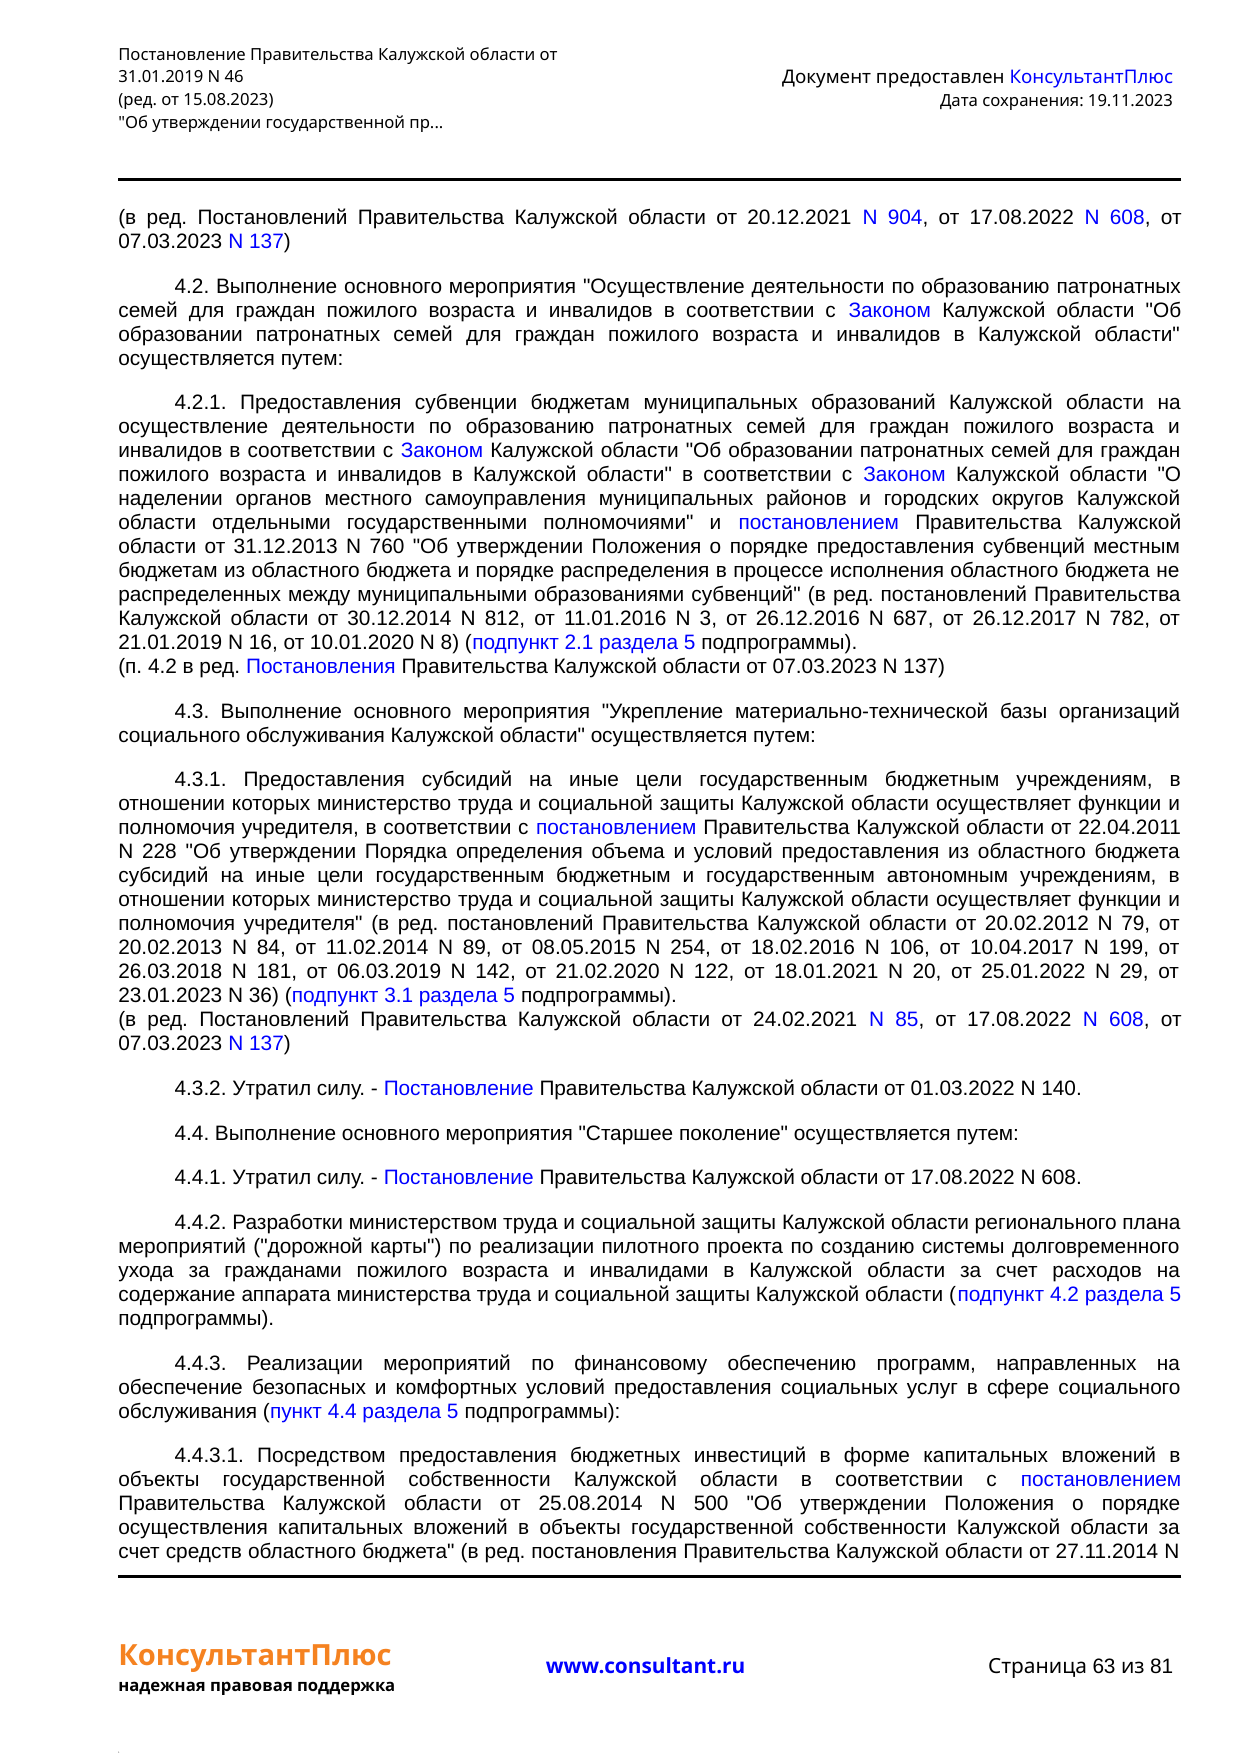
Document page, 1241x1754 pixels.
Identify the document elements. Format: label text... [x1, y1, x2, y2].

text 4.4.1. Утратил силу. - Постановление Правительства Калужской области от 17.08.2022 N 608. [118, 1165, 1181, 1189]
text 4.3.1. Предоставления субсидий на иные цели государственным бюджетным учреждениям, в отношении которых министерство труда и социальной защиты Калужской области осуществляет функции и полномочия учредителя, в соответствии с постановлением Правительства Калужской области от 22.04.2011 N 228 "Об утверждении Порядка определения объема и условий предоставления из областного бюджета субсидий на иные цели государственным бюджетным и государственным автономным учреждениям, в отношении которых министерство труда и социальной защиты Калужской области осуществляет функции и полномочия учредителя" (в ред. постановлений Правительства Калужской области от 20.02.2012 N 79, от 20.02.2013 N 84, от 11.02.2014 N 89, от 08.05.2015 N 254, от 18.02.2016 N 106, от 10.04.2017 N 199, от 26.03.2018 N 181, от 06.03.2019 N 142, от 21.02.2020 N 122, от 18.01.2021 N 20, от 25.01.2022 N 29, от 23.01.2023 N 36) (подпункт 3.1 раздела 5 подпрограммы). [118, 767, 1181, 1007]
text (п. 4.2 в ред. Постановления Правительства Калужской области от 07.03.2023 N 137) [118, 654, 1181, 678]
text 4.4.2. Разработки министерством труда и социальной защиты Калужской области регионального плана мероприятий ("дорожной карты") по реализации пилотного проекта по созданию системы долговременного ухода за гражданами пожилого возраста и инвалидами в Калужской области за счет расходов на содержание аппарата министерства труда и социальной защиты Калужской области (подпункт 4.2 раздела 5 подпрограммы). [118, 1210, 1181, 1330]
text 4.4.3. Реализации мероприятий по финансовому обеспечению программ, направленных на обеспечение безопасных и комфортных условий предоставления социальных услуг в сфере социального обслуживания (пункт 4.4 раздела 5 подпрограммы): [118, 1351, 1181, 1422]
text 4.2.1. Предоставления субвенции бюджетам муниципальных образований Калужской области на осуществление деятельности по образованию патронатных семей для граждан пожилого возраста и инвалидов в соответствии с Законом Калужской области "Об образовании патронатных семей для граждан пожилого возраста и инвалидов в Калужской области" в соответствии с Законом Калужской области "О наделении органов местного самоуправления муниципальных районов и городских округов Калужской области отдельными государственными полномочиями" и постановлением Правительства Калужской области от 31.12.2013 N 760 "Об утверждении Положения о порядке предоставления субвенций местным бюджетам из областного бюджета и порядке распределения в процессе исполнения областного бюджета не распределенных между муниципальными образованиями субвенций" (в ред. постановлений Правительства Калужской области от 30.12.2014 N 812, от 11.01.2016 N 3, от 26.12.2016 N 687, от 26.12.2017 N 782, от 21.01.2019 N 16, от 10.01.2020 N 8) (подпункт 2.1 раздела 5 подпрограммы). [118, 390, 1181, 654]
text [118, 1443, 1181, 1563]
text 4.2. Выполнение основного мероприятия "Осуществление деятельности по образованию патронатных семей для граждан пожилого возраста и инвалидов в соответствии с Законом Калужской области "Об образовании патронатных семей для граждан пожилого возраста и инвалидов в Калужской области" осуществляется путем: [118, 273, 1181, 369]
text (в ред. Постановлений Правительства Калужской области от 20.12.2021 N 904, от 17.08.2022 N 608, от 07.03.2023 N 137) [118, 205, 1181, 253]
text (в ред. Постановлений Правительства Калужской области от 24.02.2021 N 85, от 17.08.2022 N 608, от 07.03.2023 N 137) [118, 1007, 1181, 1055]
text 4.3.2. Утратил силу. - Постановление Правительства Калужской области от 01.03.2022 N 140. [118, 1076, 1181, 1099]
text 4.3. Выполнение основного мероприятия "Укрепление материально-технической базы организаций социального обслуживания Калужской области" осуществляется путем: [118, 698, 1181, 746]
text 4.4. Выполнение основного мероприятия "Старшее поколение" осуществляется путем: [118, 1120, 1181, 1144]
